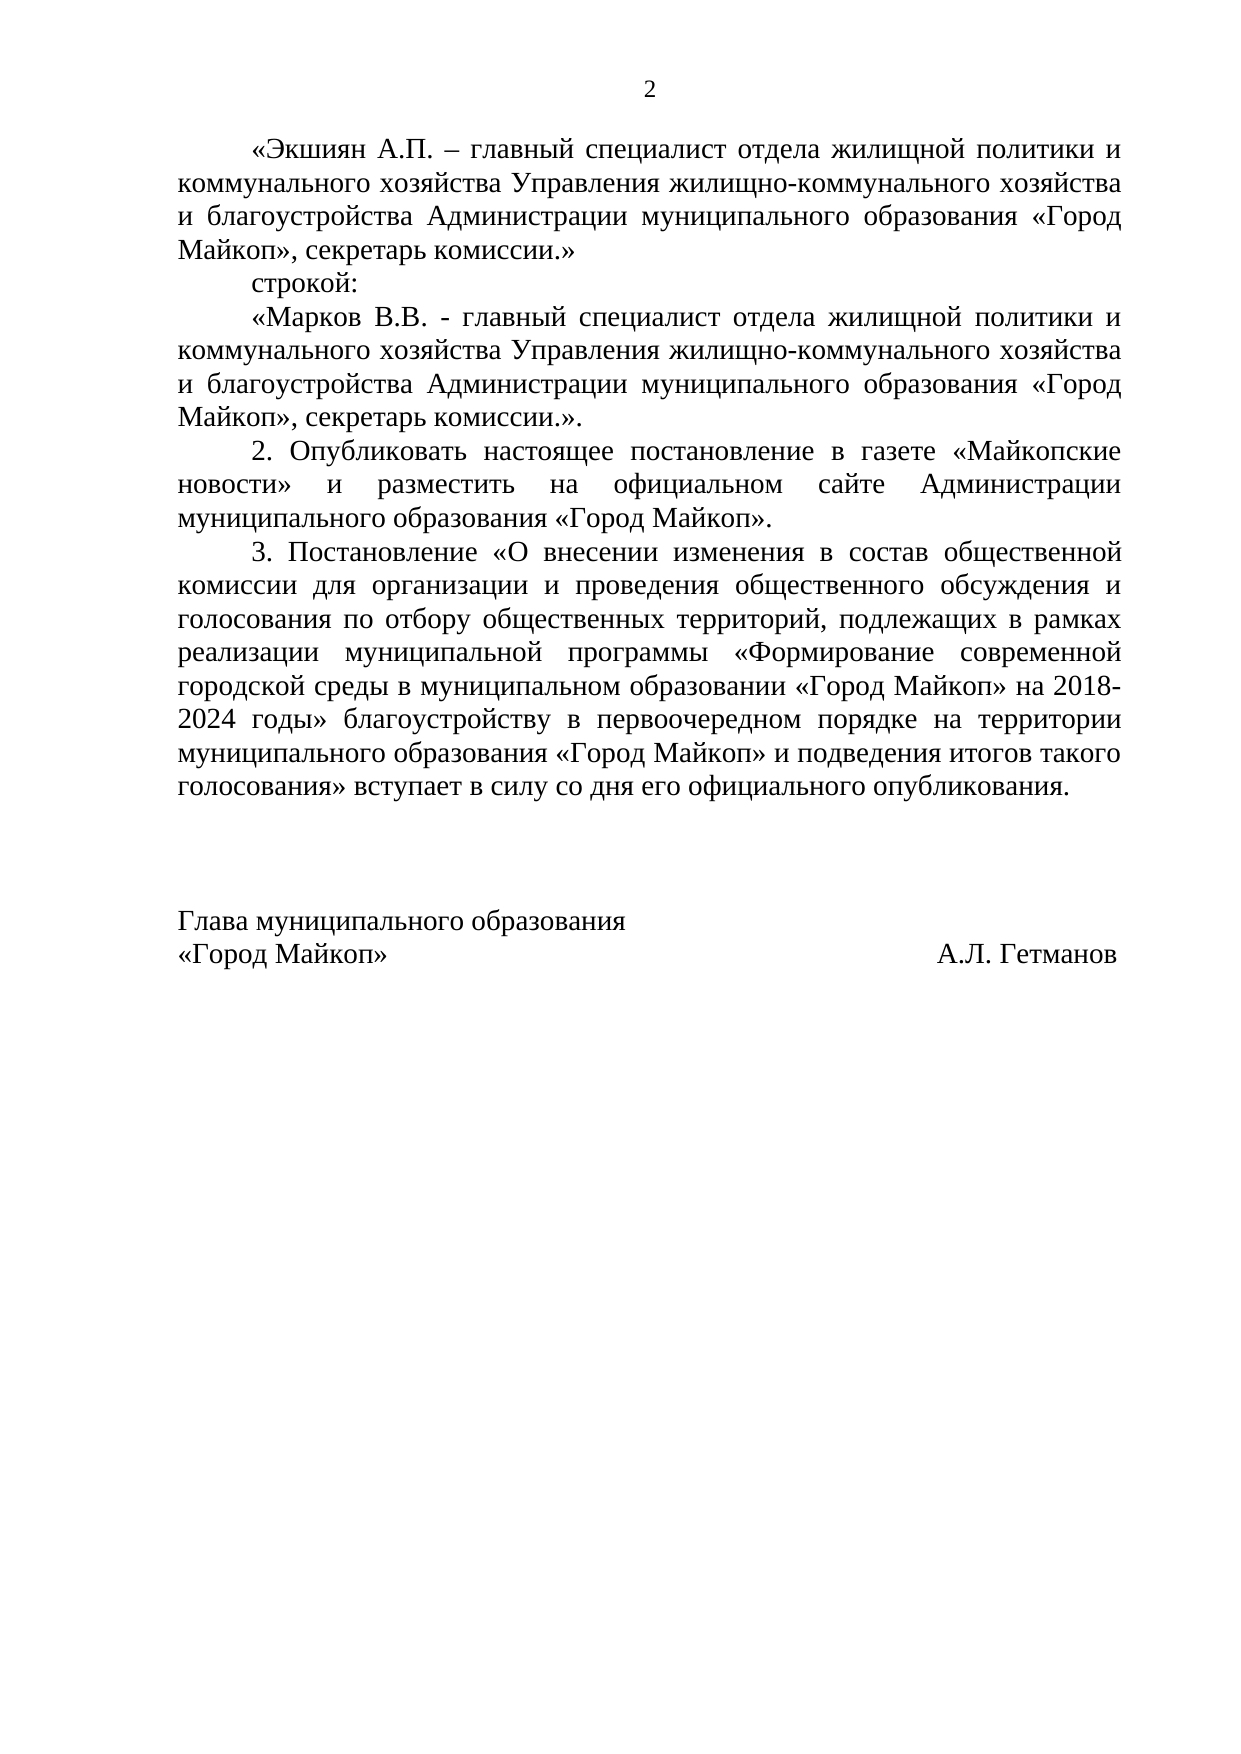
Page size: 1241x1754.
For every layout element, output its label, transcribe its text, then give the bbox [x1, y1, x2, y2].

text строкой: [177, 265, 1122, 299]
text «Город Майкоп» А.Л. Гетманов [177, 936, 1122, 970]
text 2. Опубликовать настоящее постановление в газете «Майкопские новости» и разместить на официальном сайте Администрации муниципального образования «Город Майкоп». [177, 433, 1122, 534]
text «Экшиян А.П. – главный специалист отдела жилищной политики и коммунального хозяйства Управления жилищно-коммунального хозяйства и благоустройства Администрации муниципального образования «Город Майкоп», секретарь комиссии.» [177, 131, 1122, 265]
text 3. Постановление «О внесении изменения в состав общественной комиссии для организации и проведения общественного обсуждения и голосования по отбору общественных территорий, подлежащих в рамках реализации муниципальной программы «Формирование современной городской среды в муниципальном образовании «Город Майкоп» на 2018-2024 годы» благоустройству в первоочередном порядке на территории муниципального образования «Город Майкоп» и подведения итогов такого голосования» вступает в силу со дня его официального опубликования. [177, 534, 1122, 802]
text Глава муниципального образования [177, 903, 1122, 936]
text «Марков В.В. - главный специалист отдела жилищной политики и коммунального хозяйства Управления жилищно-коммунального хозяйства и благоустройства Администрации муниципального образования «Город Майкоп», секретарь комиссии.». [177, 299, 1122, 433]
